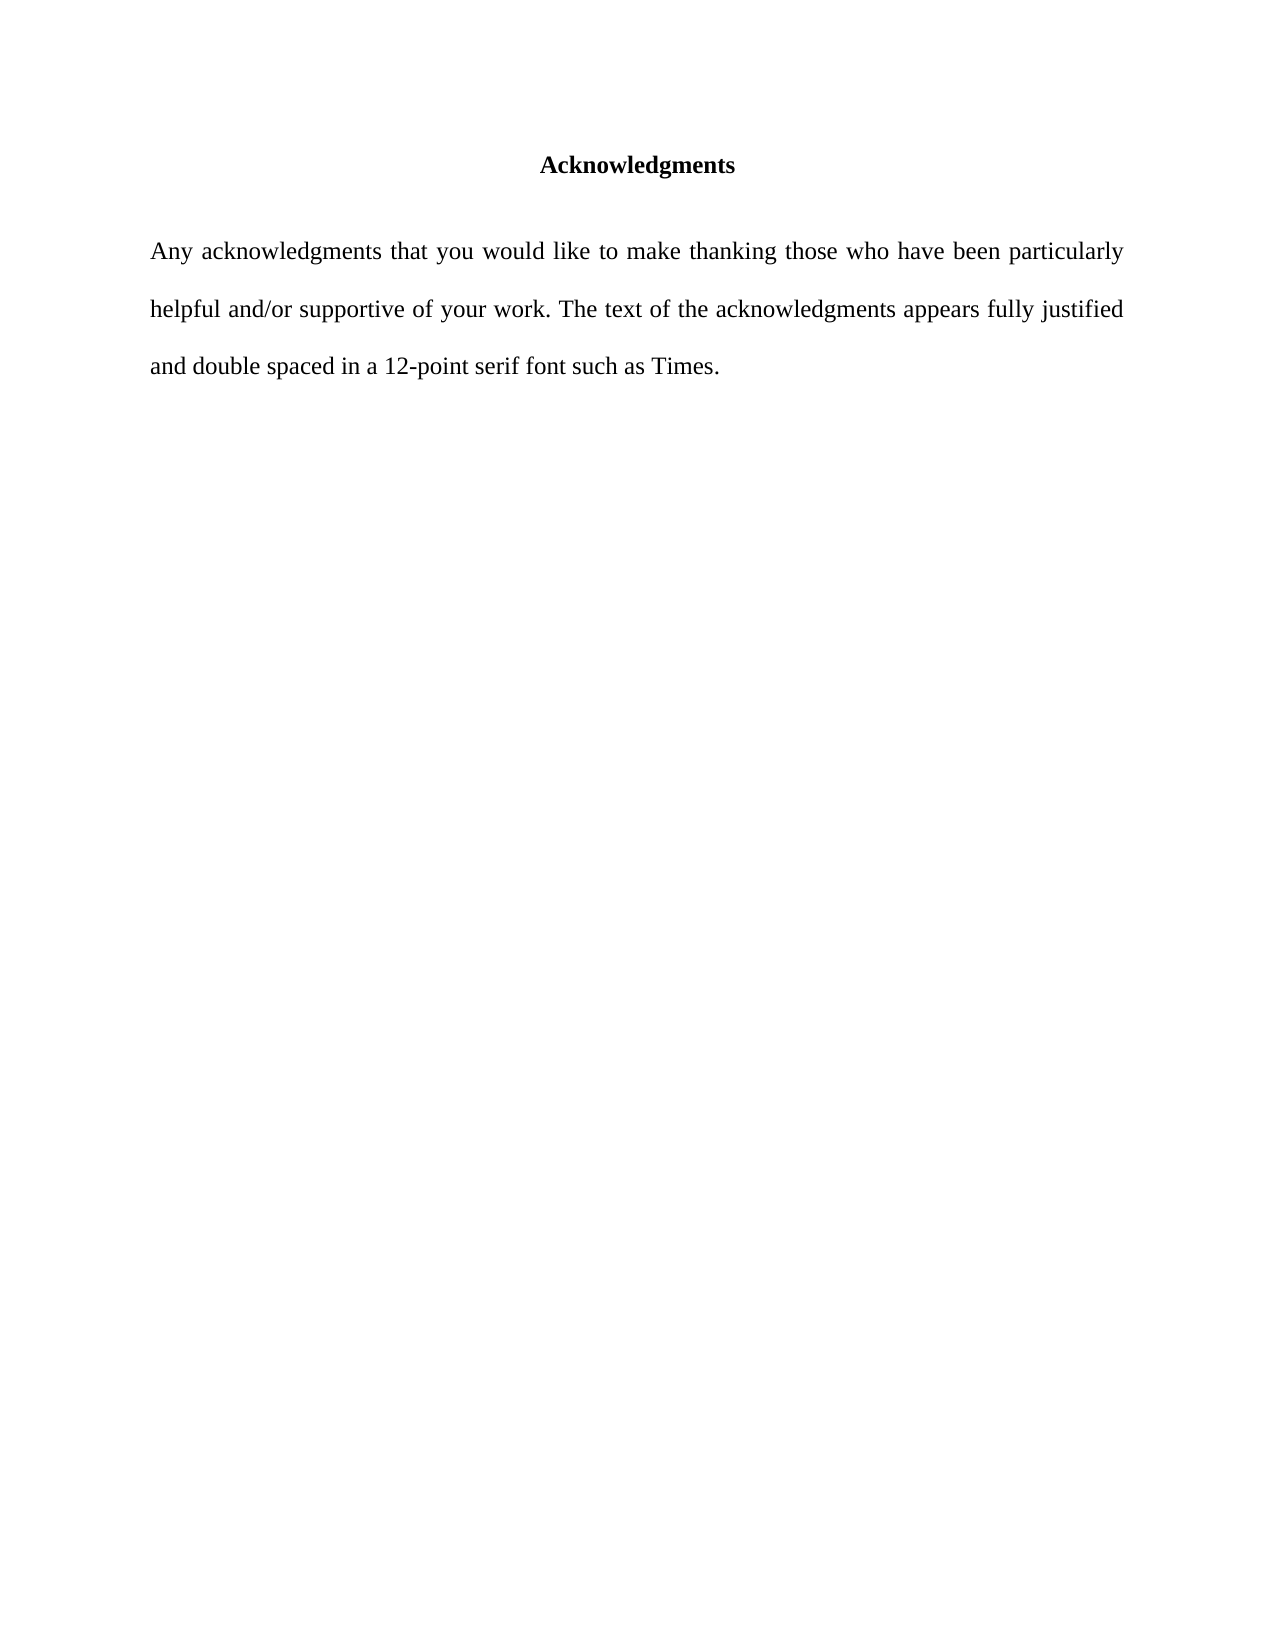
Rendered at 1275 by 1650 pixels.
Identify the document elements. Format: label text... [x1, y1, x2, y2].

text Acknowledgments [150, 150, 1125, 179]
text Any acknowledgments that you would like to make thanking those who have been particularly helpful and/or supportive of your work. The text of the acknowledgments appears fully justified and double spaced in a 12-point serif font such as Times. [150, 236, 1125, 380]
